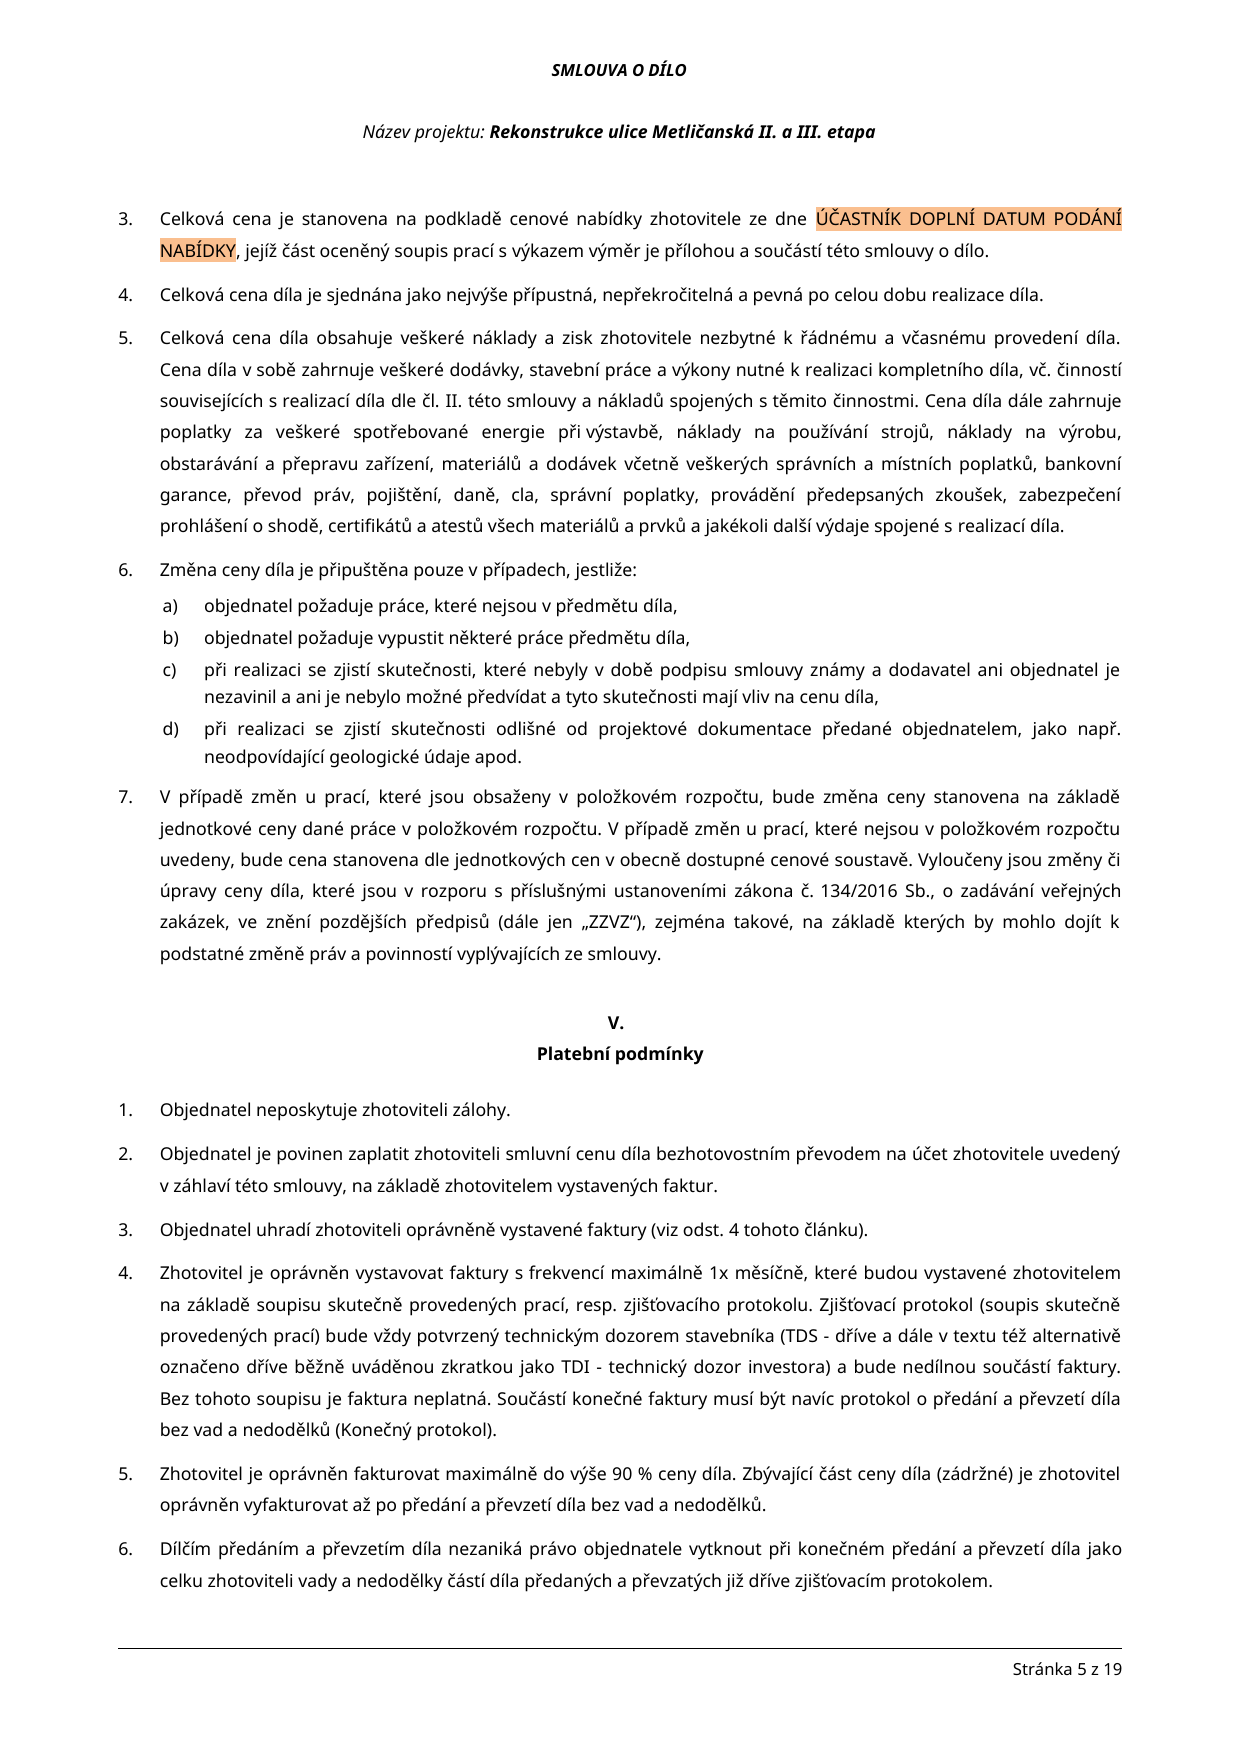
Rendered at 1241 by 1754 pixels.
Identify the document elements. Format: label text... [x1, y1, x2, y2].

text při realizaci se zjistí skutečnosti odlišné od projektové dokumentace předané objednatelem, jako např. neodpovídající geologické údaje apod. [162, 717, 1122, 768]
text Zhotovitel je oprávněn vystavovat faktury s frekvencí maximálně 1x měsíčně, které budou vystavené zhotovitelem na základě soupisu skutečně provedených prací, resp. zjišťovacího protokolu. Zjišťovací protokol (soupis skutečně provedených prací) bude vždy potvrzený technickým dozorem stavebníka (TDS - dříve a dále v textu též alternativě označeno dříve běžně uváděnou zkratkou jako TDI - technický dozor investora) a bude nedílnou součástí faktury. Bez tohoto soupisu je faktura neplatná. Součástí konečné faktury musí být navíc protokol o předání a převzetí díla bez vad a nedodělků (Konečný protokol). [118, 1261, 1122, 1442]
text při realizaci se zjistí skutečnosti, které nebyly v době podpisu smlouvy známy a dodavatel ani objednatel je nezavinil a ani je nebylo možné předvídat a tyto skutečnosti mají vliv na cenu díla, [162, 657, 1122, 709]
text Celková cena díla je sjednána jako nejvýše přípustná, nepřekročitelná a pevná po celou dobu realizace díla. [118, 282, 1122, 306]
text Celková cena je stanovena na podkladě cenové nabídky zhotovitele ze dne ÚČASTNÍK DOPLNÍ DATUM PODÁNÍ NABÍDKY, jejíž část oceněný soupis prací s výkazem výměr je přílohou a součástí této smlouvy o dílo. [118, 207, 1122, 262]
text objednatel požaduje vypustit některé práce předmětu díla, [162, 625, 1122, 649]
text objednatel požaduje práce, které nejsou v předmětu díla, [162, 593, 1122, 617]
text Dílčím předáním a převzetím díla nezaniká právo objednatele vytknout při konečném předání a převzetí díla jako celku zhotoviteli vady a nedodělky částí díla předaných a převzatých již dříve zjišťovacím protokolem. [118, 1537, 1122, 1592]
text Celková cena díla obsahuje veškeré náklady a zisk zhotovitele nezbytné k řádnému a včasnému provedení díla. Cena díla v sobě zahrnuje veškeré dodávky, stavební práce a výkony nutné k realizaci kompletního díla, vč. činností souvisejících s realizací díla dle čl. II. této smlouvy a nákladů spojených s těmito činnostmi. Cena díla dále zahrnuje poplatky za veškeré spotřebované energie při výstavbě, náklady na používání strojů, náklady na výrobu, obstarávání a přepravu zařízení, materiálů a dodávek včetně veškerých správních a místních poplatků, bankovní garance, převod práv, pojištění, daně, cla, správní poplatky, provádění předepsaných zkoušek, zabezpečení prohlášení o shodě, certifikátů a atestů všech materiálů a prvků a jakékoli další výdaje spojené s realizací díla. [118, 326, 1122, 538]
text Objednatel je povinen zaplatit zhotoviteli smluvní cenu díla bezhotovostním převodem na účet zhotovitele uvedený v záhlaví této smlouvy, na základě zhotovitelem vystavených faktur. [118, 1142, 1122, 1197]
text Platební podmínky [118, 1042, 1122, 1066]
text Změna ceny díla je připuštěna pouze v případech, jestliže: [118, 558, 1122, 582]
text Objednatel uhradí zhotoviteli oprávněně vystavené faktury (viz odst. 4 tohoto článku). [118, 1217, 1122, 1241]
text Objednatel neposkytuje zhotoviteli zálohy. [118, 1098, 1122, 1122]
text Zhotovitel je oprávněn fakturovat maximálně do výše 90 % ceny díla. Zbývající část ceny díla (zádržné) je zhotovitel oprávněn vyfakturovat až po předání a převzetí díla bez vad a nedodělků. [118, 1461, 1122, 1517]
text V případě změn u prací, které jsou obsaženy v položkovém rozpočtu, bude změna ceny stanovena na základě jednotkové ceny dané práce v položkovém rozpočtu. V případě změn u prací, které nejsou v položkovém rozpočtu uvedeny, bude cena stanovena dle jednotkových cen v obecně dostupné cenové soustavě. Vyloučeny jsou změny či úpravy ceny díla, které jsou v rozporu s příslušnými ustanoveními zákona č. 134/2016 Sb., o zadávání veřejných zakázek, ve znění pozdějších předpisů (dále jen „ZZVZ“), zejména takové, na základě kterých by mohlo dojít k podstatné změně práv a povinností vyplývajících ze smlouvy. [118, 784, 1122, 966]
